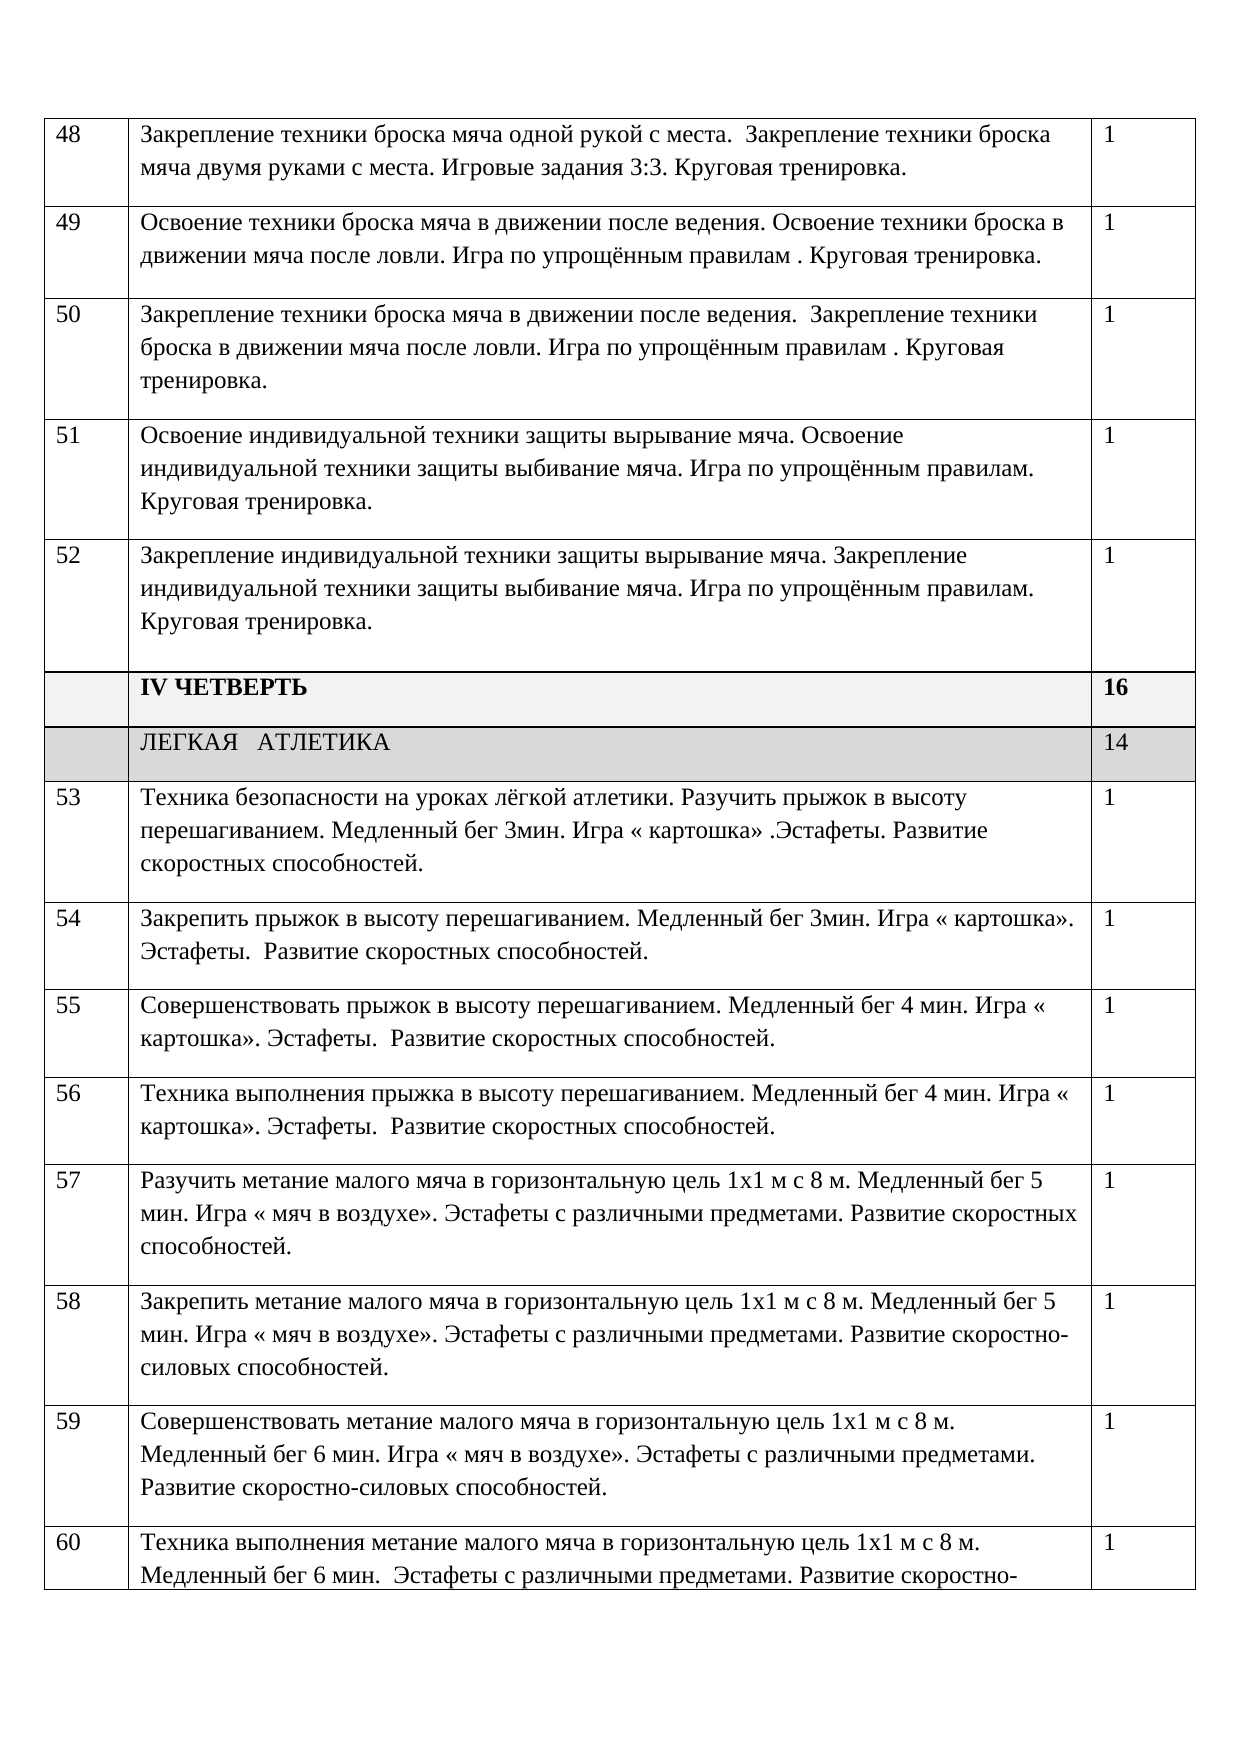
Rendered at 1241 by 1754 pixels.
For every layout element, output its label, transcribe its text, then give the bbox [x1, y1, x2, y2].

table_cell 1 [1092, 903, 1195, 989]
table_cell 51 [45, 420, 128, 539]
table_cell Закрепление техники броска мяча в движении после ведения. Закрепление техники броска в движении мяча после ловли. Игра по упрощённым правилам . Круговая тренировка. [129, 299, 1091, 419]
table_cell 54 [45, 903, 128, 989]
table_cell Совершенствовать прыжок в высоту перешагиванием. Медленный бег 4 мин. Игра « картошка». Эстафеты. Развитие скоростных способностей. [129, 990, 1091, 1077]
table_cell 1 [1092, 1286, 1195, 1405]
table_cell 53 [45, 782, 128, 902]
table_cell 1 [1092, 119, 1195, 206]
table_cell 60 [45, 1527, 128, 1589]
table_cell 59 [45, 1406, 128, 1526]
table_cell 1 [1092, 1527, 1195, 1589]
table_cell Совершенствовать метание малого мяча в горизонтальную цель 1x1 м с 8 м. Медленный бег 6 мин. Игра « мяч в воздухе». Эстафеты с различными предметами. Развитие скоростно-силовых способностей. [129, 1406, 1091, 1526]
table_cell Техника безопасности на уроках лёгкой атлетики. Разучить прыжок в высоту перешагиванием. Медленный бег 3мин. Игра « картошка» .Эстафеты. Развитие скоростных способностей. [129, 782, 1091, 902]
table_cell 56 [45, 1078, 128, 1164]
table_cell 16 [1092, 673, 1195, 726]
table_cell 58 [45, 1286, 128, 1405]
table_cell [45, 728, 128, 781]
table_cell ЛЕГКАЯ АТЛЕТИКА [129, 728, 1091, 781]
table_cell Закрепление техники броска мяча одной рукой с места. Закрепление техники броска мяча двумя руками с места. Игровые задания 3:3. Круговая тренировка. [129, 119, 1091, 206]
table_cell Техника выполнения прыжка в высоту перешагиванием. Медленный бег 4 мин. Игра « картошка». Эстафеты. Развитие скоростных способностей. [129, 1078, 1091, 1164]
table_cell [45, 673, 128, 726]
table_cell 57 [45, 1165, 128, 1285]
table_cell 1 [1092, 540, 1195, 671]
table_cell Разучить метание малого мяча в горизонтальную цель 1x1 м с 8 м. Медленный бег 5 мин. Игра « мяч в воздухе». Эстафеты с различными предметами. Развитие скоростных способностей. [129, 1165, 1091, 1285]
table_cell 1 [1092, 420, 1195, 539]
table_cell Закрепить прыжок в высоту перешагиванием. Медленный бег 3мин. Игра « картошка». Эстафеты. Развитие скоростных способностей. [129, 903, 1091, 989]
table_cell 1 [1092, 990, 1195, 1077]
table_cell 14 [1092, 728, 1195, 781]
table_cell 55 [45, 990, 128, 1077]
table_cell 1 [1092, 1165, 1195, 1285]
table_cell Закрепление индивидуальной техники защиты вырывание мяча. Закрепление индивидуальной техники защиты выбивание мяча. Игра по упрощённым правилам. Круговая тренировка. [129, 540, 1091, 671]
table_cell 52 [45, 540, 128, 671]
table_cell 1 [1092, 299, 1195, 419]
table_cell IV ЧЕТВЕРТЬ [129, 673, 1091, 726]
table_cell 49 [45, 207, 128, 298]
table_cell 1 [1092, 1078, 1195, 1164]
table_cell 1 [1092, 1406, 1195, 1526]
table_cell Освоение индивидуальной техники защиты вырывание мяча. Освоение индивидуальной техники защиты выбивание мяча. Игра по упрощённым правилам. Круговая тренировка. [129, 420, 1091, 539]
table_cell 48 [45, 119, 128, 206]
table_cell 50 [45, 299, 128, 419]
table_cell Освоение техники броска мяча в движении после ведения. Освоение техники броска в движении мяча после ловли. Игра по упрощённым правилам . Круговая тренировка. [129, 207, 1091, 298]
table_cell Закрепить метание малого мяча в горизонтальную цель 1x1 м с 8 м. Медленный бег 5 мин. Игра « мяч в воздухе». Эстафеты с различными предметами. Развитие скоростно-силовых способностей. [129, 1286, 1091, 1405]
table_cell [129, 1527, 1091, 1589]
table_cell 1 [1092, 782, 1195, 902]
table_cell 1 [1092, 207, 1195, 298]
